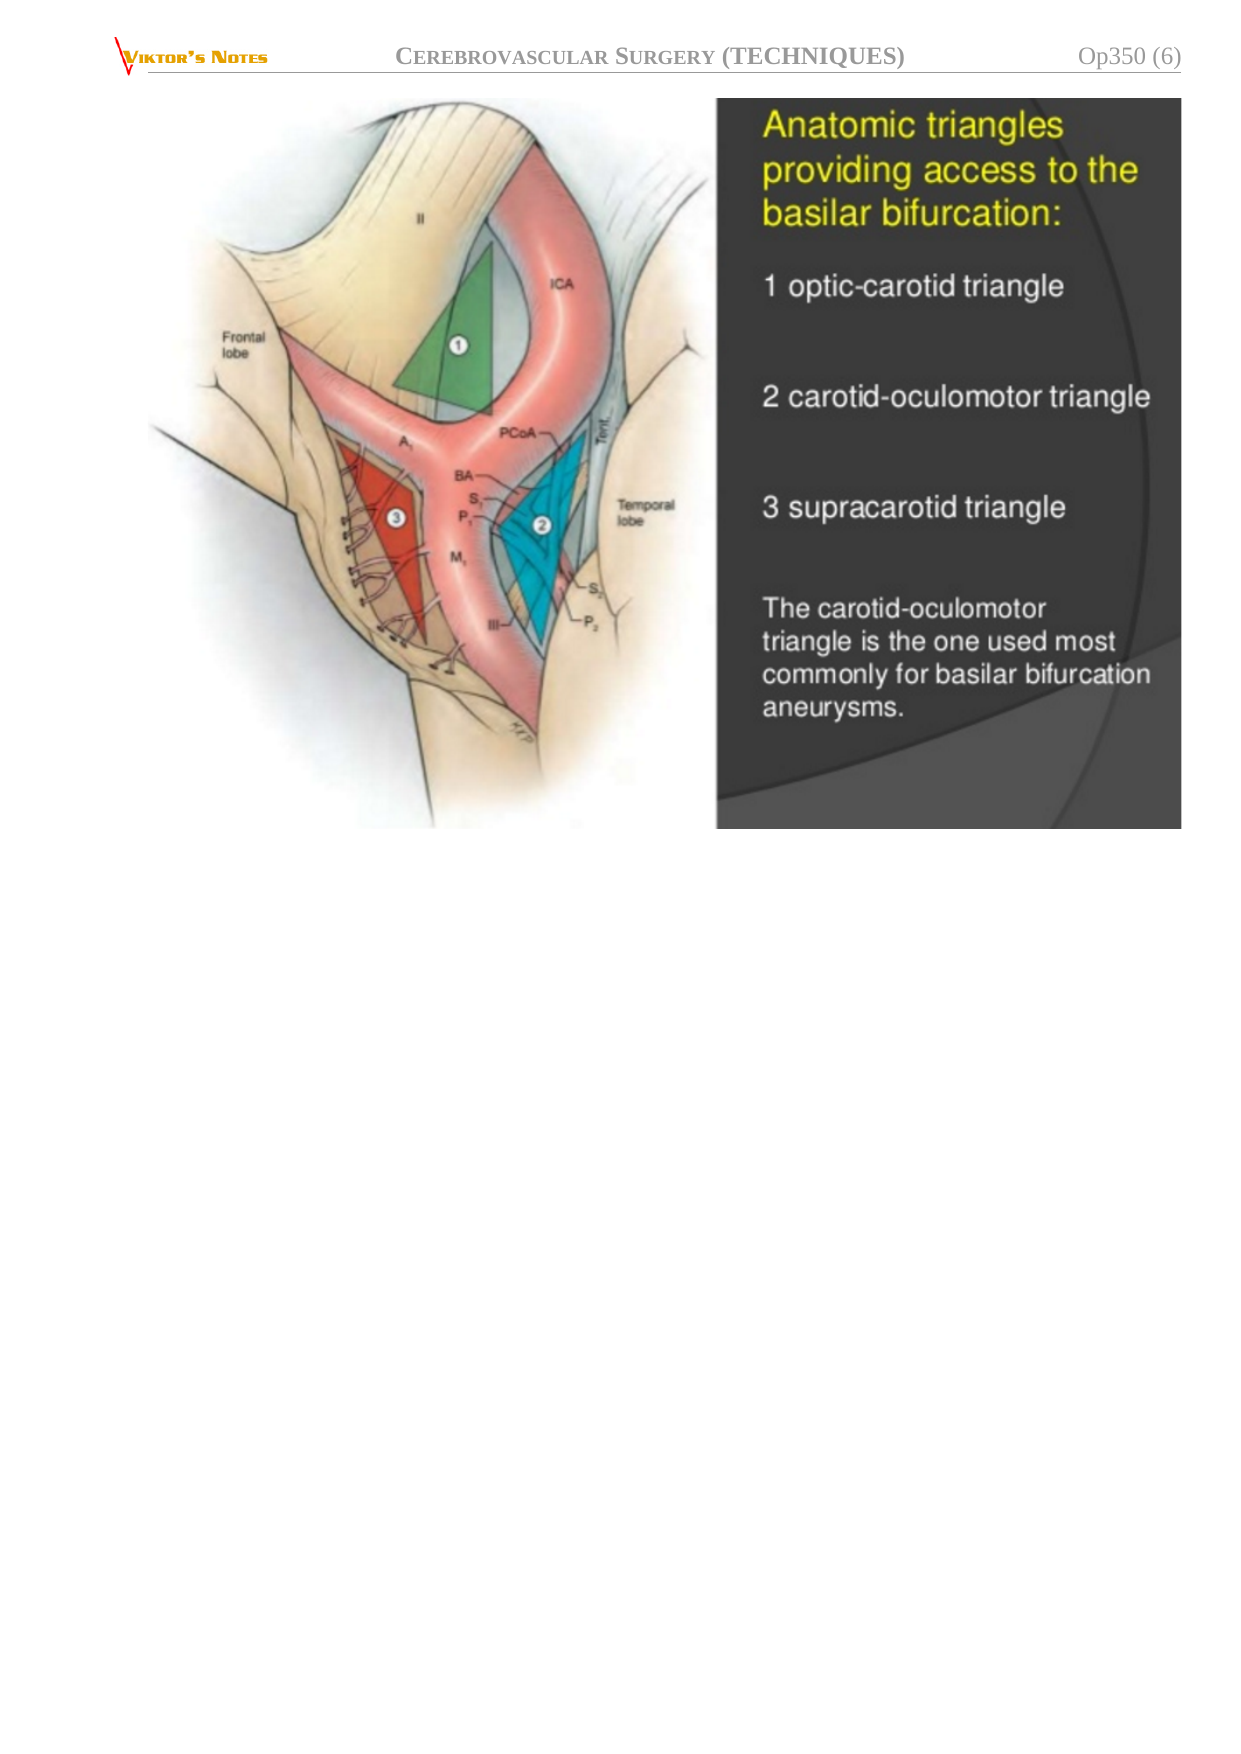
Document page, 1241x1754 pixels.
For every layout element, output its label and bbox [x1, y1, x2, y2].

picture [112, 37, 269, 78]
picture [147, 98, 1182, 829]
